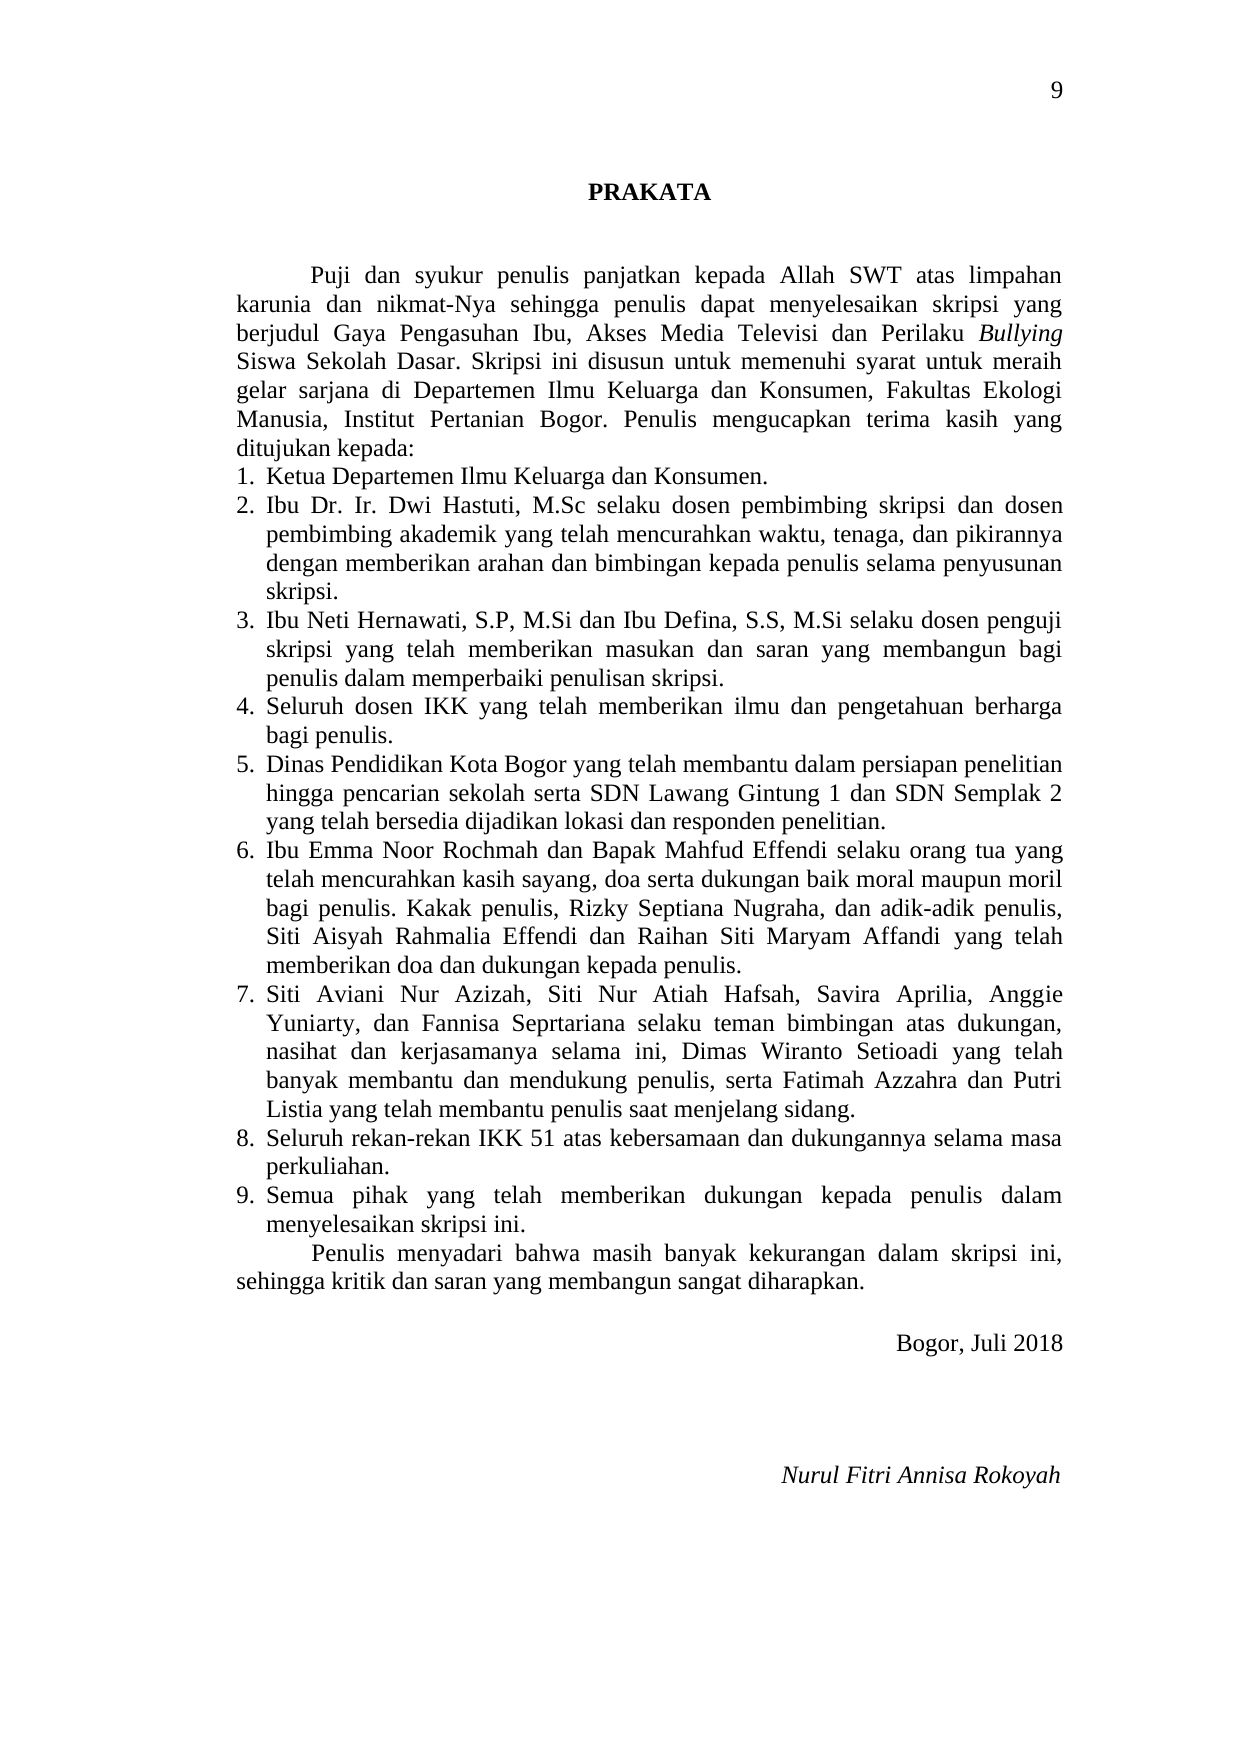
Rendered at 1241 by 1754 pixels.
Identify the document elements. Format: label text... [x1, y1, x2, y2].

list Dinas Pendidikan Kota Bogor yang telah membantu dalam persiapan penelitian hingga pencarian sekolah serta SDN Lawang Gintung 1 dan SDN Semplak 2 yang telah bersedia dijadikan lokasi dan responden penelitian. [236, 749, 1063, 835]
list Ketua Departemen Ilmu Keluarga dan Konsumen. [236, 461, 1063, 490]
list Seluruh rekan-rekan IKK 51 atas kebersamaan dan dukungannya selama masa perkuliahan. [236, 1123, 1063, 1180]
list Penulis menyadari bahwa masih banyak kekurangan dalam skripsi ini, sehingga kritik dan saran yang membangun sangat diharapkan. [236, 1238, 1063, 1295]
list Ibu Emma Noor Rochmah dan Bapak Mahfud Effendi selaku orang tua yang telah mencurahkan kasih sayang, doa serta dukungan baik moral maupun moril bagi penulis. Kakak penulis, Rizky Septiana Nugraha, dan adik-adik penulis, Siti Aisyah Rahmalia Effendi dan Raihan Siti Maryam Affandi yang telah memberikan doa dan dukungan kepada penulis. [236, 835, 1063, 979]
list Ibu Dr. Ir. Dwi Hastuti, M.Sc selaku dosen pembimbing skripsi dan dosen pembimbing akademik yang telah mencurahkan waktu, tenaga, dan pikirannya dengan memberikan arahan dan bimbingan kepada penulis selama penyusunan skripsi. [236, 490, 1063, 605]
list Ibu Neti Hernawati, S.P, M.Si dan Ibu Defina, S.S, M.Si selaku dosen penguji skripsi yang telah memberikan masukan dan saran yang membangun bagi penulis dalam memperbaiki penulisan skripsi. [236, 605, 1063, 691]
text Nurul Fitri Annisa Rokoyah [236, 1460, 1063, 1489]
list Semua pihak yang telah memberikan dukungan kepada penulis dalam menyelesaikan skripsi ini. [236, 1180, 1063, 1238]
list Seluruh dosen IKK yang telah memberikan ilmu dan pengetahuan berharga bagi penulis. [236, 691, 1063, 749]
text Bogor, Juli 2018 [236, 1328, 1063, 1357]
text Puji dan syukur penulis panjatkan kepada Allah SWT atas limpahan karunia dan nikmat-Nya sehingga penulis dapat menyelesaikan skripsi yang berjudul Gaya Pengasuhan Ibu, Akses Media Televisi dan Perilaku Bullying Siswa Sekolah Dasar. Skripsi ini disusun untuk memenuhi syarat untuk meraih gelar sarjana di Departemen Ilmu Keluarga dan Konsumen, Fakultas Ekologi Manusia, Institut Pertanian Bogor. Penulis mengucapkan terima kasih yang ditujukan kepada: [236, 260, 1063, 461]
text PRAKATA [236, 177, 1063, 206]
list Siti Aviani Nur Azizah, Siti Nur Atiah Hafsah, Savira Aprilia, Anggie Yuniarty, dan Fannisa Seprtariana selaku teman bimbingan atas dukungan, nasihat dan kerjasamanya selama ini, Dimas Wiranto Setioadi yang telah banyak membantu dan mendukung penulis, serta Fatimah Azzahra dan Putri Listia yang telah membantu penulis saat menjelang sidang. [236, 979, 1063, 1123]
